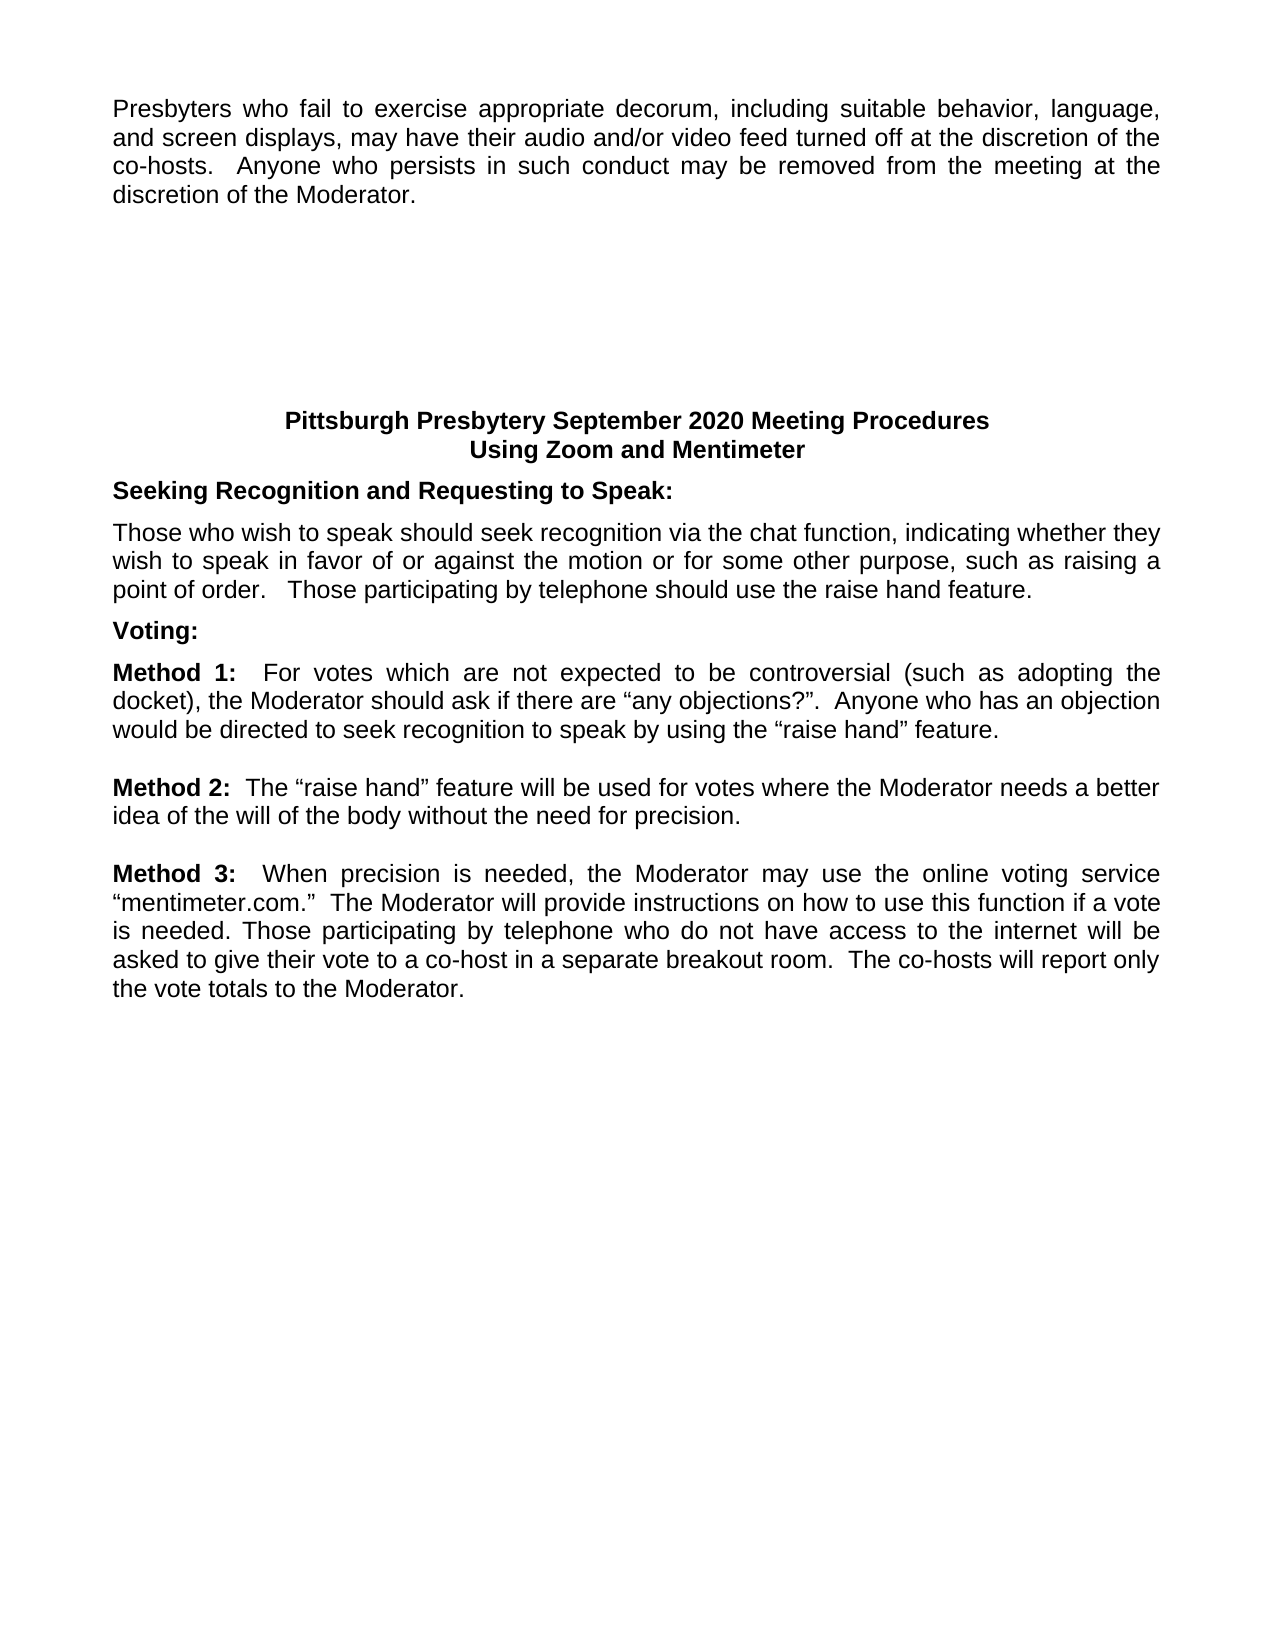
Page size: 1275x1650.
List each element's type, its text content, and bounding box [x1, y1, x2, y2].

text Pittsburgh Presbytery September 2020 Meeting Procedures [112, 406, 1162, 435]
text Method 3: When precision is needed, the Moderator may use the online voting service “mentimeter.com.” The Moderator will provide instructions on how to use this function if a vote is needed. Those participating by telephone who do not have access to the internet will be asked to give their vote to a co-host in a separate breakout room. The co-hosts will report only the vote totals to the Moderator. [112, 859, 1162, 1002]
text Method 2: The “raise hand” feature will be used for votes where the Moderator needs a better idea of the will of the body without the need for precision. [112, 772, 1162, 830]
text Presbyters who fail to exercise appropriate decorum, including suitable behavior, language, and screen displays, may have their audio and/or video feed turned off at the discretion of the co-hosts. Anyone who persists in such conduct may be removed from the meeting at the discretion of the Moderator. [112, 94, 1162, 209]
text Those who wish to speak should seek recognition via the chat function, indicating whether they wish to speak in favor of or against the motion or for some other purpose, such as raising a point of order. Those participating by telephone should use the raise hand feature. [112, 517, 1162, 604]
text Method 1: For votes which are not expected to be controversial (such as adopting the docket), the Moderator should ask if there are “any objections?”. Anyone who has an objection would be directed to seek recognition to speak by using the “raise hand” feature. [112, 657, 1162, 744]
text Seeking Recognition and Requesting to Speak: [112, 476, 1162, 505]
text Voting: [112, 616, 1162, 645]
text Using Zoom and Mentimeter [112, 435, 1162, 464]
